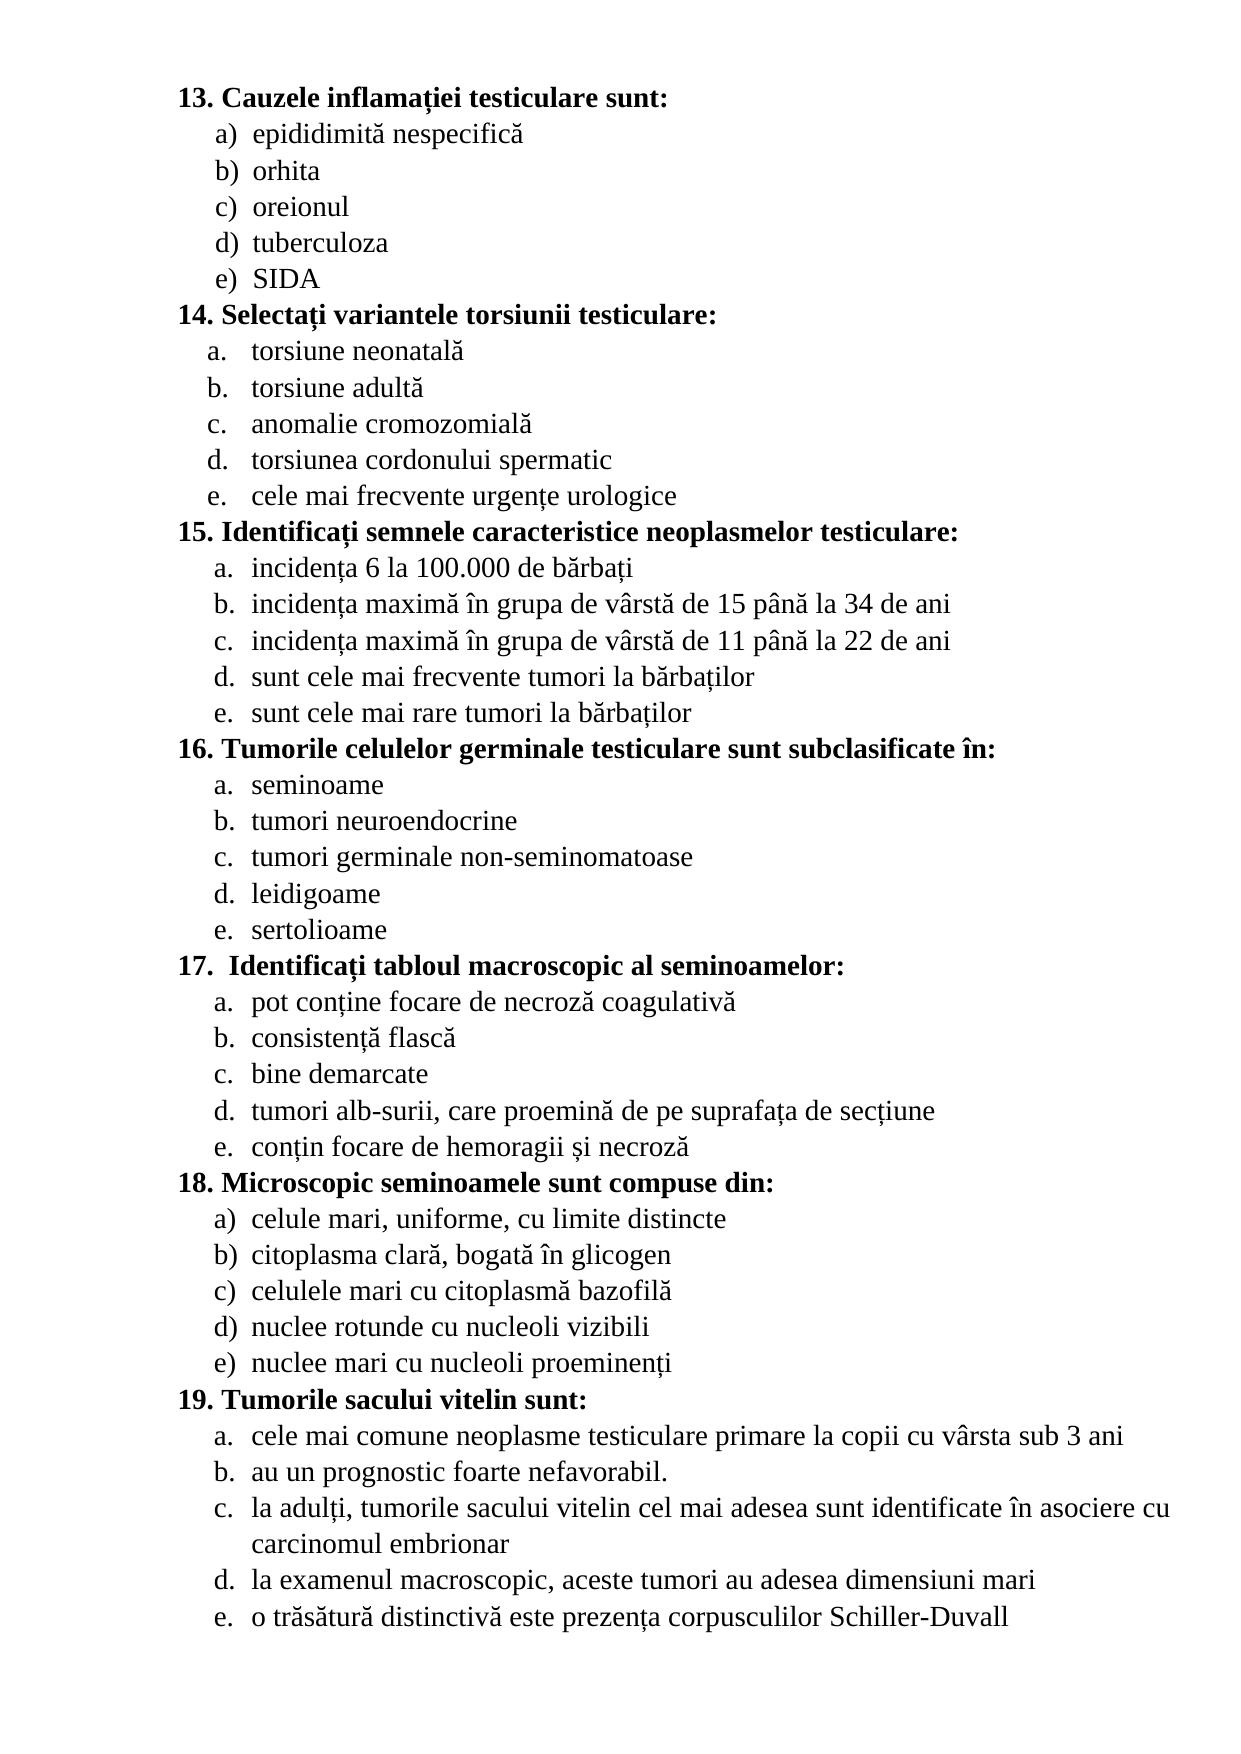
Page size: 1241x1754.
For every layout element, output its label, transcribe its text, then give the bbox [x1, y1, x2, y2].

list au un prognostic foarte nefavorabil. [213, 1454, 1181, 1488]
list sertolioame [213, 912, 1181, 945]
list tumori germinale non-seminomatoase [213, 839, 1181, 873]
text 18. Microscopic seminoamele sunt compuse din: [177, 1165, 1181, 1198]
list celulele mari cu citoplasmă bazofilă [213, 1273, 1181, 1307]
list leidigoame [213, 876, 1181, 909]
list orhita [215, 153, 1181, 186]
list cele mai frecvente urgențe urologice [207, 478, 1181, 512]
list torsiune neonatală [207, 333, 1181, 367]
list tuberculoza [215, 225, 1181, 259]
text 16. Tumorile celulelor germinale testiculare sunt subclasificate în: [177, 731, 1181, 765]
list citoplasma clară, bogată în glicogen [213, 1237, 1181, 1271]
list incidența maximă în grupa de vârstă de 11 până la 22 de ani [213, 623, 1181, 656]
list celule mari, uniforme, cu limite distincte [213, 1201, 1181, 1234]
list incidența maximă în grupa de vârstă de 15 până la 34 de ani [213, 587, 1181, 620]
list seminoame [213, 767, 1181, 801]
list sunt cele mai rare tumori la bărbaților [213, 695, 1181, 728]
text 19. Tumorile sacului vitelin sunt: [177, 1382, 1181, 1415]
list consistență flască [213, 1020, 1181, 1054]
text 17. Identificați tabloul macroscopic al seminoamelor: [177, 948, 1181, 982]
list SIDA [215, 261, 1181, 295]
list torsiune adultă [207, 370, 1181, 403]
list anomalie cromozomială [207, 406, 1181, 439]
list bine demarcate [213, 1056, 1181, 1090]
list conțin focare de hemoragii și necroză [213, 1129, 1181, 1162]
list nuclee mari cu nucleoli proeminenți [213, 1346, 1181, 1379]
list la examenul macroscopic, aceste tumori au adesea dimensiuni mari [213, 1562, 1181, 1596]
list tumori neuroendocrine [213, 803, 1181, 837]
list sunt cele mai frecvente tumori la bărbaților [213, 659, 1181, 692]
list tumori alb-surii, care proemină de pe suprafața de secțiune [213, 1093, 1181, 1126]
list la adulți, tumorile sacului vitelin cel mai adesea sunt identificate în asociere cu carcinomul embrionar [213, 1490, 1181, 1560]
list pot conține focare de necroză coagulativă [213, 984, 1181, 1018]
text 14. Selectați variantele torsiunii testiculare: [177, 297, 1181, 331]
list epididimită nespecifică [215, 117, 1181, 150]
text 15. Identificați semnele caracteristice neoplasmelor testiculare: [177, 514, 1181, 548]
list cele mai comune neoplasme testiculare primare la copii cu vârsta sub 3 ani [213, 1418, 1181, 1451]
list o trăsătură distinctivă este prezența corpusculilor Schiller-Duvall [213, 1599, 1181, 1632]
list torsiunea cordonului spermatic [207, 442, 1181, 476]
list incidența 6 la 100.000 de bărbați [213, 550, 1181, 584]
text 13. Cauzele inflamației testiculare sunt: [177, 81, 1181, 114]
list oreionul [215, 189, 1181, 222]
list nuclee rotunde cu nucleoli vizibili [213, 1309, 1181, 1343]
